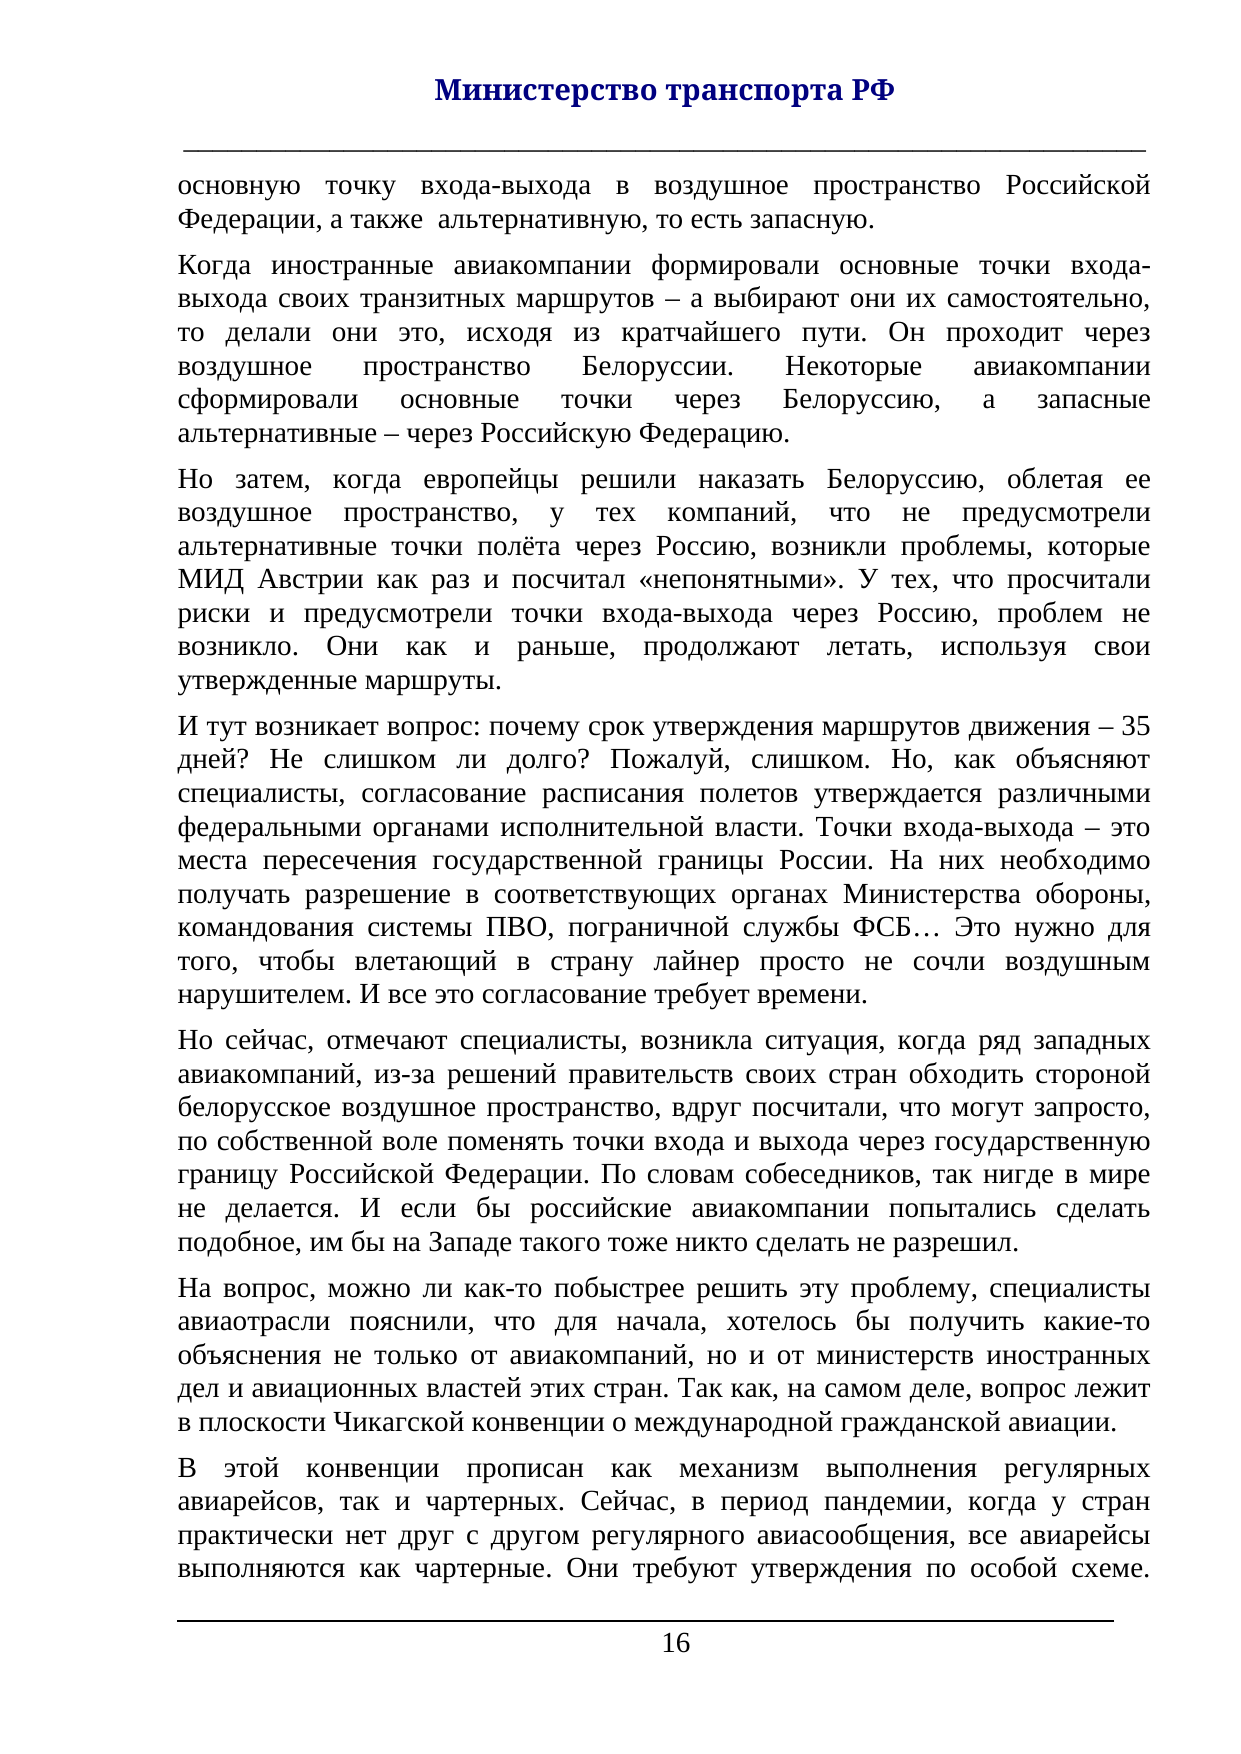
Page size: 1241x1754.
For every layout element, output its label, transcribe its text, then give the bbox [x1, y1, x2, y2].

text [177, 1450, 1152, 1584]
text Когда иностранные авиакомпании формировали основные точки входа-выхода своих транзитных маршрутов – а выбирают они их самостоятельно, то делали они это, исходя из кратчайшего пути. Он проходит через воздушное пространство Белоруссии. Некоторые авиакомпании сформировали основные точки через Белоруссию, а запасные альтернативные – через Российскую Федерацию. [177, 247, 1152, 448]
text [177, 167, 1152, 234]
text На вопрос, можно ли как-то побыстрее решить эту проблему, специалисты авиаотрасли пояснили, что для начала, хотелось бы получить какие-то объяснения не только от авиакомпаний, но и от министерств иностранных дел и авиационных властей этих стран. Так как, на самом деле, вопрос лежит в плоскости Чикагской конвенции о международной гражданской авиации. [177, 1270, 1152, 1437]
text И тут возникает вопрос: почему срок утверждения маршрутов движения – 35 дней? Не слишком ли долго? Пожалуй, слишком. Но, как объясняют специалисты, согласование расписания полетов утверждается различными федеральными органами исполнительной власти. Точки входа-выхода – это места пересечения государственной границы России. На них необходимо получать разрешение в соответствующих органах Министерства обороны, командования системы ПВО, пограничной службы ФСБ… Это нужно для того, чтобы влетающий в страну лайнер просто не сочли воздушным нарушителем. И все это согласование требует времени. [177, 708, 1152, 1010]
text Но затем, когда европейцы решили наказать Белоруссию, облетая ее воздушное пространство, у тех компаний, что не предусмотрели альтернативные точки полёта через Россию, возникли проблемы, которые МИД Австрии как раз и посчитал «непонятными». У тех, что просчитали риски и предусмотрели точки входа-выхода через Россию, проблем не возникло. Они как и раньше, продолжают летать, используя свои утвержденные маршруты. [177, 461, 1152, 696]
text Но сейчас, отмечают специалисты, возникла ситуация, когда ряд западных авиакомпаний, из-за решений правительств своих стран обходить стороной белорусское воздушное пространство, вдруг посчитали, что могут запросто, по собственной воле поменять точки входа и выхода через государственную границу Российской Федерации. По словам собеседников, так нигде в мире не делается. И если бы российские авиакомпании попытались сделать подобное, им бы на Западе такого тоже никто сделать не разрешил. [177, 1022, 1152, 1257]
